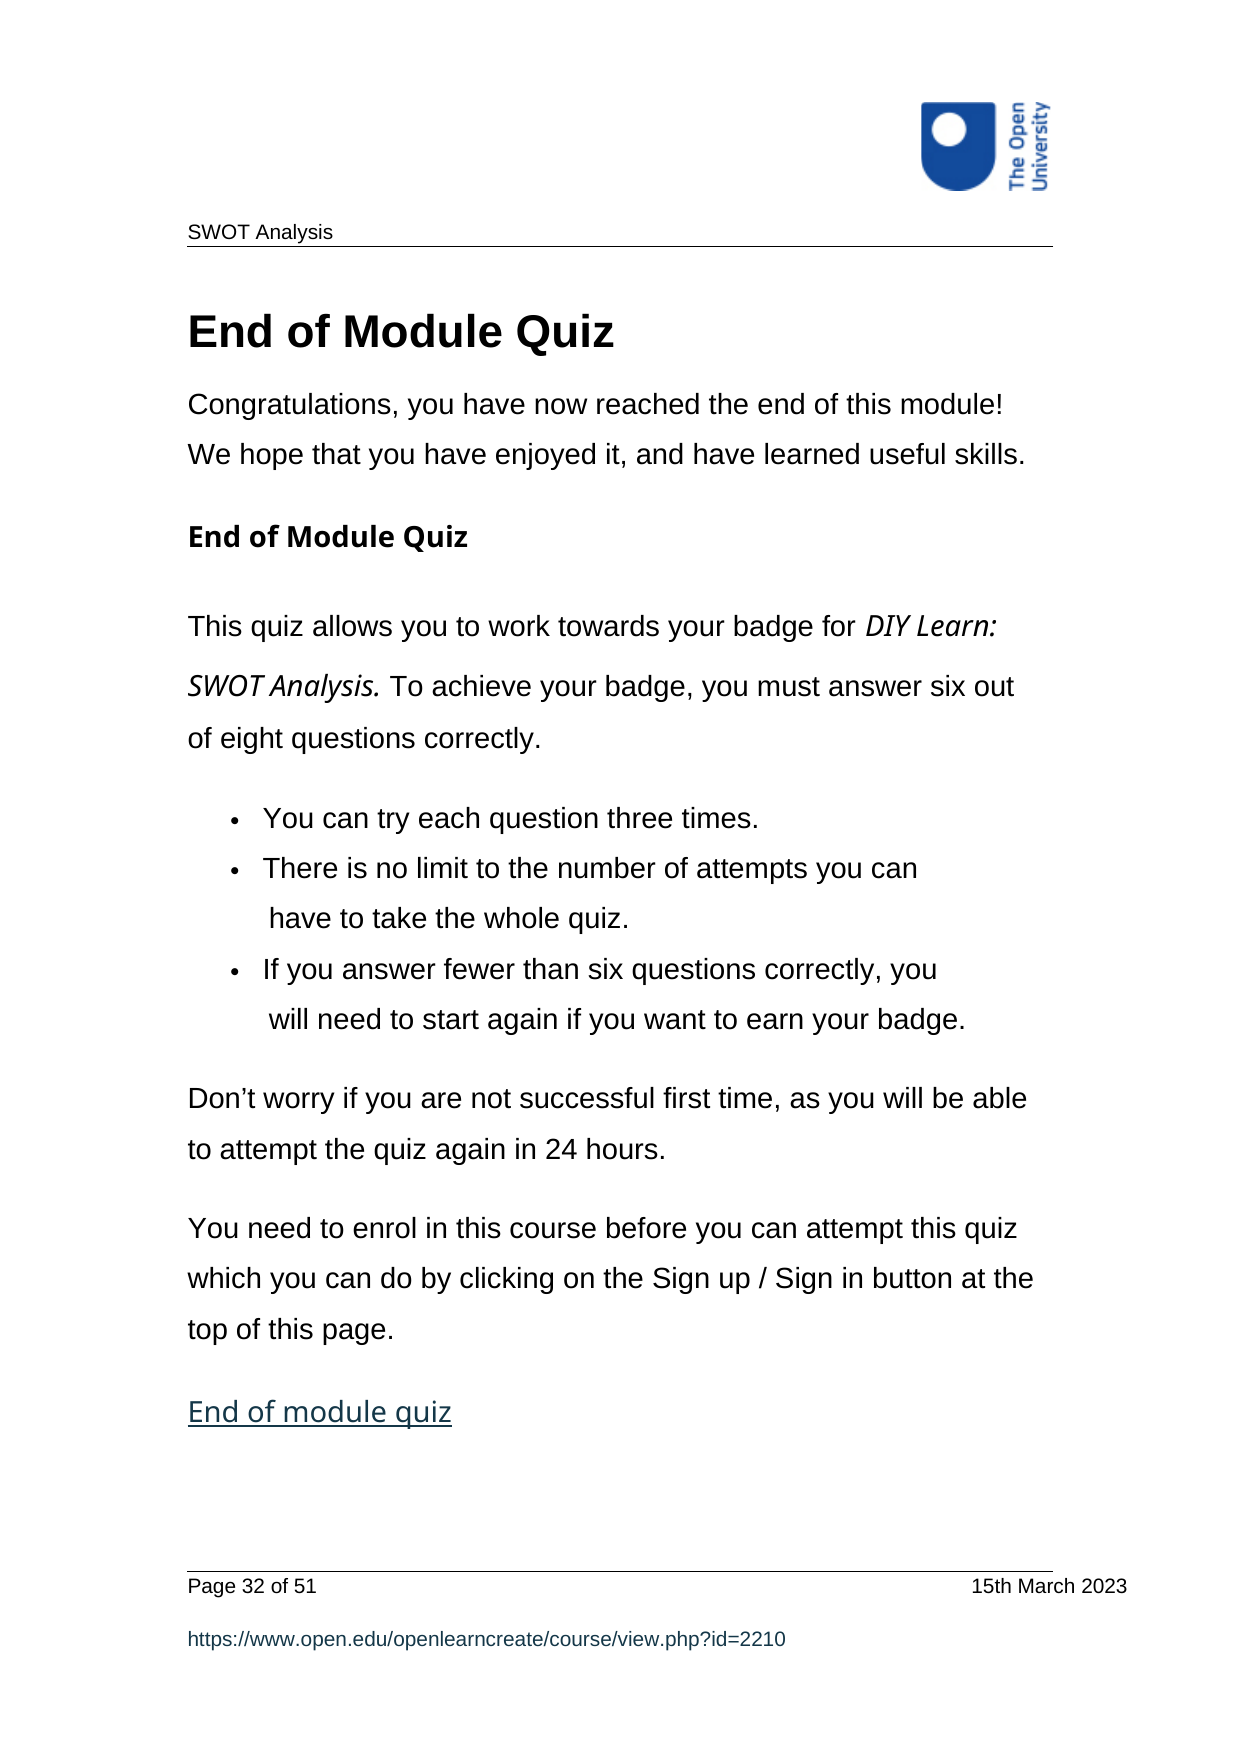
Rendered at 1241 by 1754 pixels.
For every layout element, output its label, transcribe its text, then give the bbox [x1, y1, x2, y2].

text You need to enrol in this course before you can attempt this quiz which you can do by clicking on the Sign up / Sign in button at the top of this page. [187, 1211, 1053, 1345]
list If you answer fewer than six questions correctly, you will need to start again if you want to earn your badge. [231, 952, 972, 1036]
subtitle End of Module Quiz [187, 305, 1053, 358]
text Don’t worry if you are not successful first time, as you will be able to attempt the quiz again in 24 hours. [187, 1081, 1053, 1165]
list There is no limit to the number of attempts you can have to take the whole quiz. [231, 851, 972, 935]
text End of module quiz [187, 1391, 1053, 1431]
text End of Module Quiz [187, 517, 1053, 556]
list You can try each question three times. [231, 801, 972, 834]
text This quiz allows you to work towards your badge for DIY Learn: SWOT Analysis. To achieve your badge, you must answer six out of eight questions correctly. [187, 605, 1053, 755]
picture [921, 102, 1052, 191]
text Congratulations, you have now reached the end of this module! We hope that you have enjoyed it, and have learned useful skills. [187, 387, 1053, 471]
